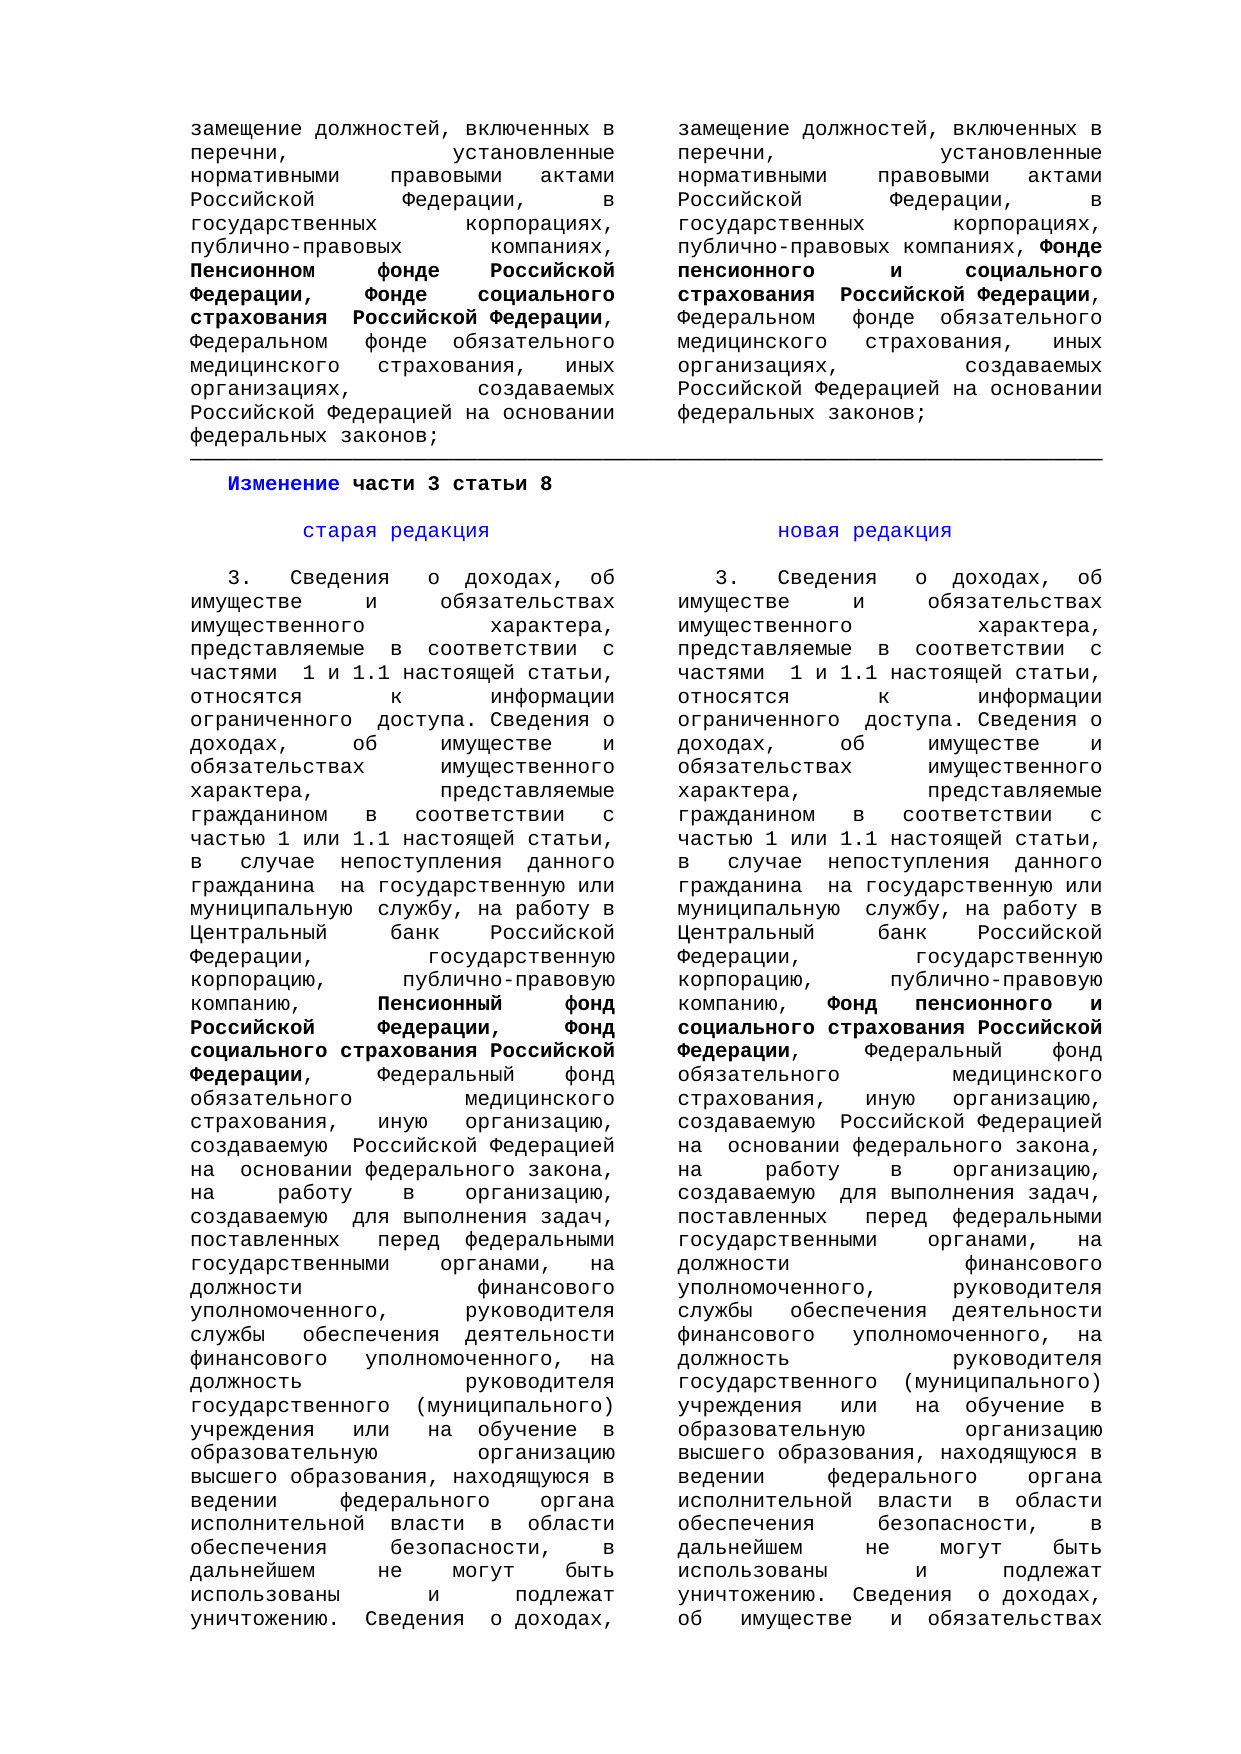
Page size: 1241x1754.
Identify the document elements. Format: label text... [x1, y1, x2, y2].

text старая редакция новая редакция [177, 520, 1152, 544]
text 3. Сведения о доходах, об 3. Сведения о доходах, об [177, 567, 1152, 591]
text перечни, установленные перечни, установленные [177, 142, 1152, 165]
text обязательствах имущественного обязательствах имущественного [177, 757, 1152, 780]
text ограниченного доступа. Сведения о ограниченного доступа. Сведения о [177, 709, 1152, 733]
text обеспечения безопасности, в дальнейшем не могут быть [177, 1537, 1152, 1561]
text уполномоченного, руководителя службы обеспечения деятельности [177, 1300, 1152, 1324]
text доходах, об имуществе и доходах, об имуществе и [177, 733, 1152, 757]
text государственными органами, на должности финансового [177, 1253, 1152, 1277]
text обязательного медицинского страхования, иную организацию, [177, 1088, 1152, 1111]
text Центральный банк Российской Центральный банк Российской [177, 922, 1152, 946]
text гражданином в соответствии с гражданином в соответствии с [177, 804, 1152, 827]
text частью 1 или 1.1 настоящей статьи, частью 1 или 1.1 настоящей статьи, [177, 827, 1152, 851]
text частями 1 и 1.1 настоящей статьи, частями 1 и 1.1 настоящей статьи, [177, 662, 1152, 686]
text ───────────────────────────────────────────────────────────────────────── [177, 449, 1152, 473]
text в случае непоступления данного в случае непоступления данного [177, 851, 1152, 875]
text Федерации, государственную Федерации, государственную [177, 946, 1152, 969]
text создаваемую Российской Федерацией на основании федерального закона, [177, 1135, 1152, 1158]
text уничтожению. Сведения о доходах, об имуществе и обязательствах [177, 1608, 1152, 1631]
text имуществе и обязательствах имуществе и обязательствах [177, 591, 1152, 615]
text страхования, иную организацию, создаваемую Российской Федерацией [177, 1111, 1152, 1135]
text федеральных законов; [177, 426, 1152, 449]
text характера, представляемые характера, представляемые [177, 780, 1152, 804]
text дальнейшем не могут быть использованы и подлежат [177, 1561, 1152, 1584]
text медицинского страхования, иных организациях, создаваемых [177, 354, 1152, 378]
text исполнительной власти в области обеспечения безопасности, в [177, 1513, 1152, 1537]
text Федерации, Федеральный фонд обязательного медицинского [177, 1064, 1152, 1088]
text гражданина на государственную или гражданина на государственную или [177, 875, 1152, 898]
text Пенсионном фонде Российской пенсионного и социального [177, 260, 1152, 284]
text ведении федерального органа исполнительной власти в области [177, 1489, 1152, 1513]
text имущественного характера, имущественного характера, [177, 615, 1152, 638]
text на основании федерального закона, на работу в организацию, [177, 1158, 1152, 1182]
text Российской Федерацией на основании федеральных законов; [177, 402, 1152, 426]
text Российской Федерации, Фонд социального страхования Российской [177, 1017, 1152, 1040]
text Федерации, Фонде социального страхования Российской Федерации, [177, 284, 1152, 307]
text нормативными правовыми актами нормативными правовыми актами [177, 165, 1152, 189]
text образовательную организацию высшего образования, находящуюся в [177, 1442, 1152, 1466]
text государственных корпорациях, государственных корпорациях, [177, 213, 1152, 236]
text социального страхования Российской Федерации, Федеральный фонд [177, 1040, 1152, 1064]
text поставленных перед федеральными государственными органами, на [177, 1229, 1152, 1253]
text финансового уполномоченного, на должность руководителя [177, 1348, 1152, 1371]
text государственного (муниципального) учреждения или на обучение в [177, 1395, 1152, 1419]
text Российской Федерации, в Российской Федерации, в [177, 189, 1152, 213]
text должности финансового уполномоченного, руководителя [177, 1277, 1152, 1300]
text Изменение части 3 статьи 8 [177, 473, 1152, 496]
text создаваемую для выполнения задач, поставленных перед федеральными [177, 1206, 1152, 1229]
text публично-правовых компаниях, публично-правовых компаниях, Фонде [177, 236, 1152, 260]
text относятся к информации относятся к информации [177, 686, 1152, 709]
text страхования Российской Федерации, Федеральном фонде обязательного [177, 307, 1152, 331]
text учреждения или на обучение в образовательную организацию [177, 1419, 1152, 1442]
text должность руководителя государственного (муниципального) [177, 1371, 1152, 1395]
text представляемые в соответствии с представляемые в соответствии с [177, 638, 1152, 662]
text использованы и подлежат уничтожению. Сведения о доходах, [177, 1584, 1152, 1608]
text организациях, создаваемых Российской Федерацией на основании [177, 378, 1152, 402]
text компанию, Пенсионный фонд компанию, Фонд пенсионного и [177, 993, 1152, 1017]
text корпорацию, публично-правовую корпорацию, публично-правовую [177, 969, 1152, 993]
text муниципальную службу, на работу в муниципальную службу, на работу в [177, 898, 1152, 922]
text на работу в организацию, создаваемую для выполнения задач, [177, 1182, 1152, 1206]
text высшего образования, находящуюся в ведении федерального органа [177, 1466, 1152, 1489]
text службы обеспечения деятельности финансового уполномоченного, на [177, 1324, 1152, 1348]
text Федеральном фонде обязательного медицинского страхования, иных [177, 331, 1152, 354]
text замещение должностей, включенных в замещение должностей, включенных в [177, 118, 1152, 142]
